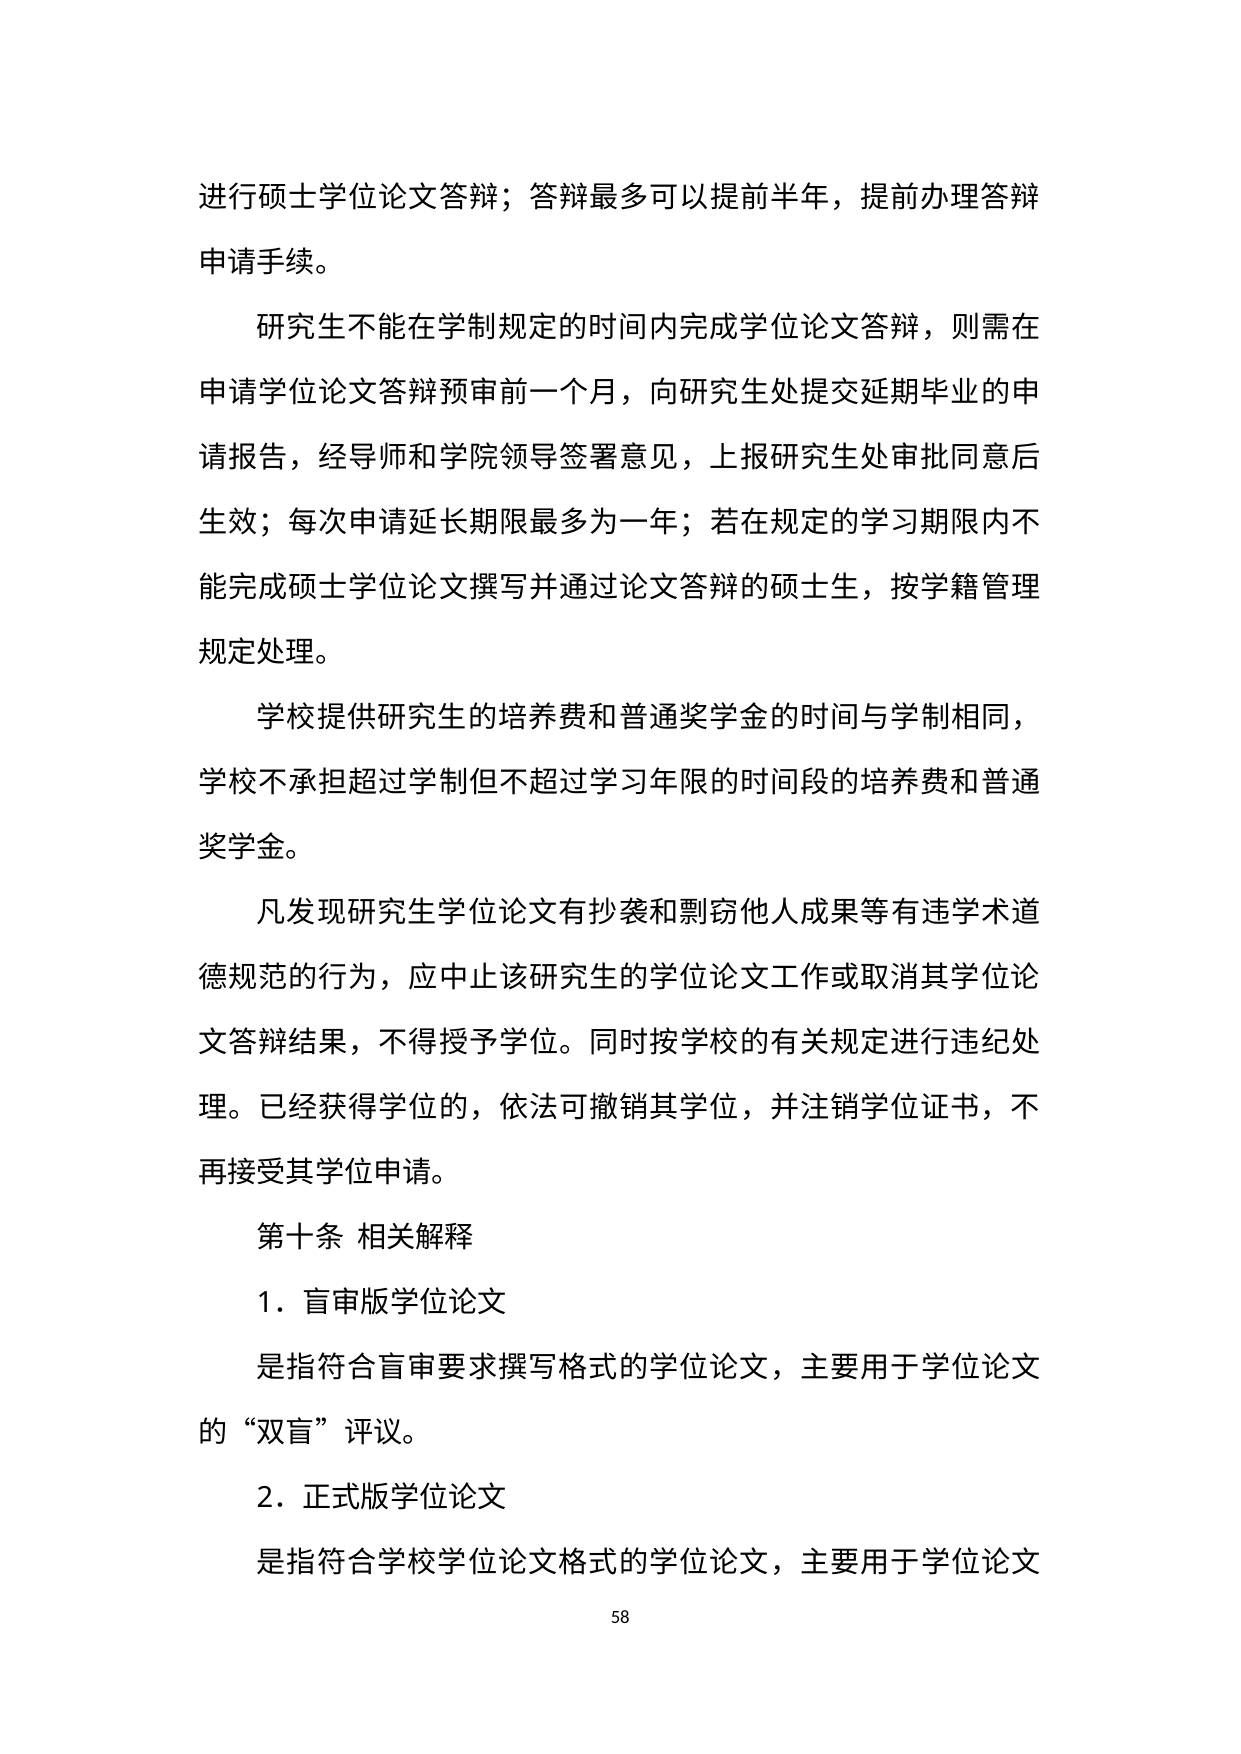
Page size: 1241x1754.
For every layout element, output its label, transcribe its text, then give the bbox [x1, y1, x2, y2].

text 1．盲审版学位论文 [198, 1267, 1042, 1332]
text 学校提供研究生的培养费和普通奖学金的时间与学制相同，学校不承担超过学制但不超过学习年限的时间段的培养费和普通奖学金。 [198, 682, 1042, 877]
text 凡发现研究生学位论文有抄袭和剽窃他人成果等有违学术道德规范的行为，应中止该研究生的学位论文工作或取消其学位论文答辩结果，不得授予学位。同时按学校的有关规定进行违纪处理。已经获得学位的，依法可撤销其学位，并注销学位证书，不再接受其学位申请。 [198, 877, 1042, 1202]
text 2．正式版学位论文 [198, 1462, 1042, 1527]
text 第十条 相关解释 [198, 1202, 1042, 1267]
text 是指符合盲审要求撰写格式的学位论文，主要用于学位论文的“双盲”评议。 [198, 1332, 1042, 1462]
text 研究生不能在学制规定的时间内完成学位论文答辩，则需在申请学位论文答辩预审前一个月，向研究生处提交延期毕业的申请报告，经导师和学院领导签署意见，上报研究生处审批同意后生效；每次申请延长期限最多为一年；若在规定的学习期限内不能完成硕士学位论文撰写并通过论文答辩的硕士生，按学籍管理规定处理。 [198, 292, 1042, 682]
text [198, 162, 1042, 292]
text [198, 1527, 1042, 1592]
